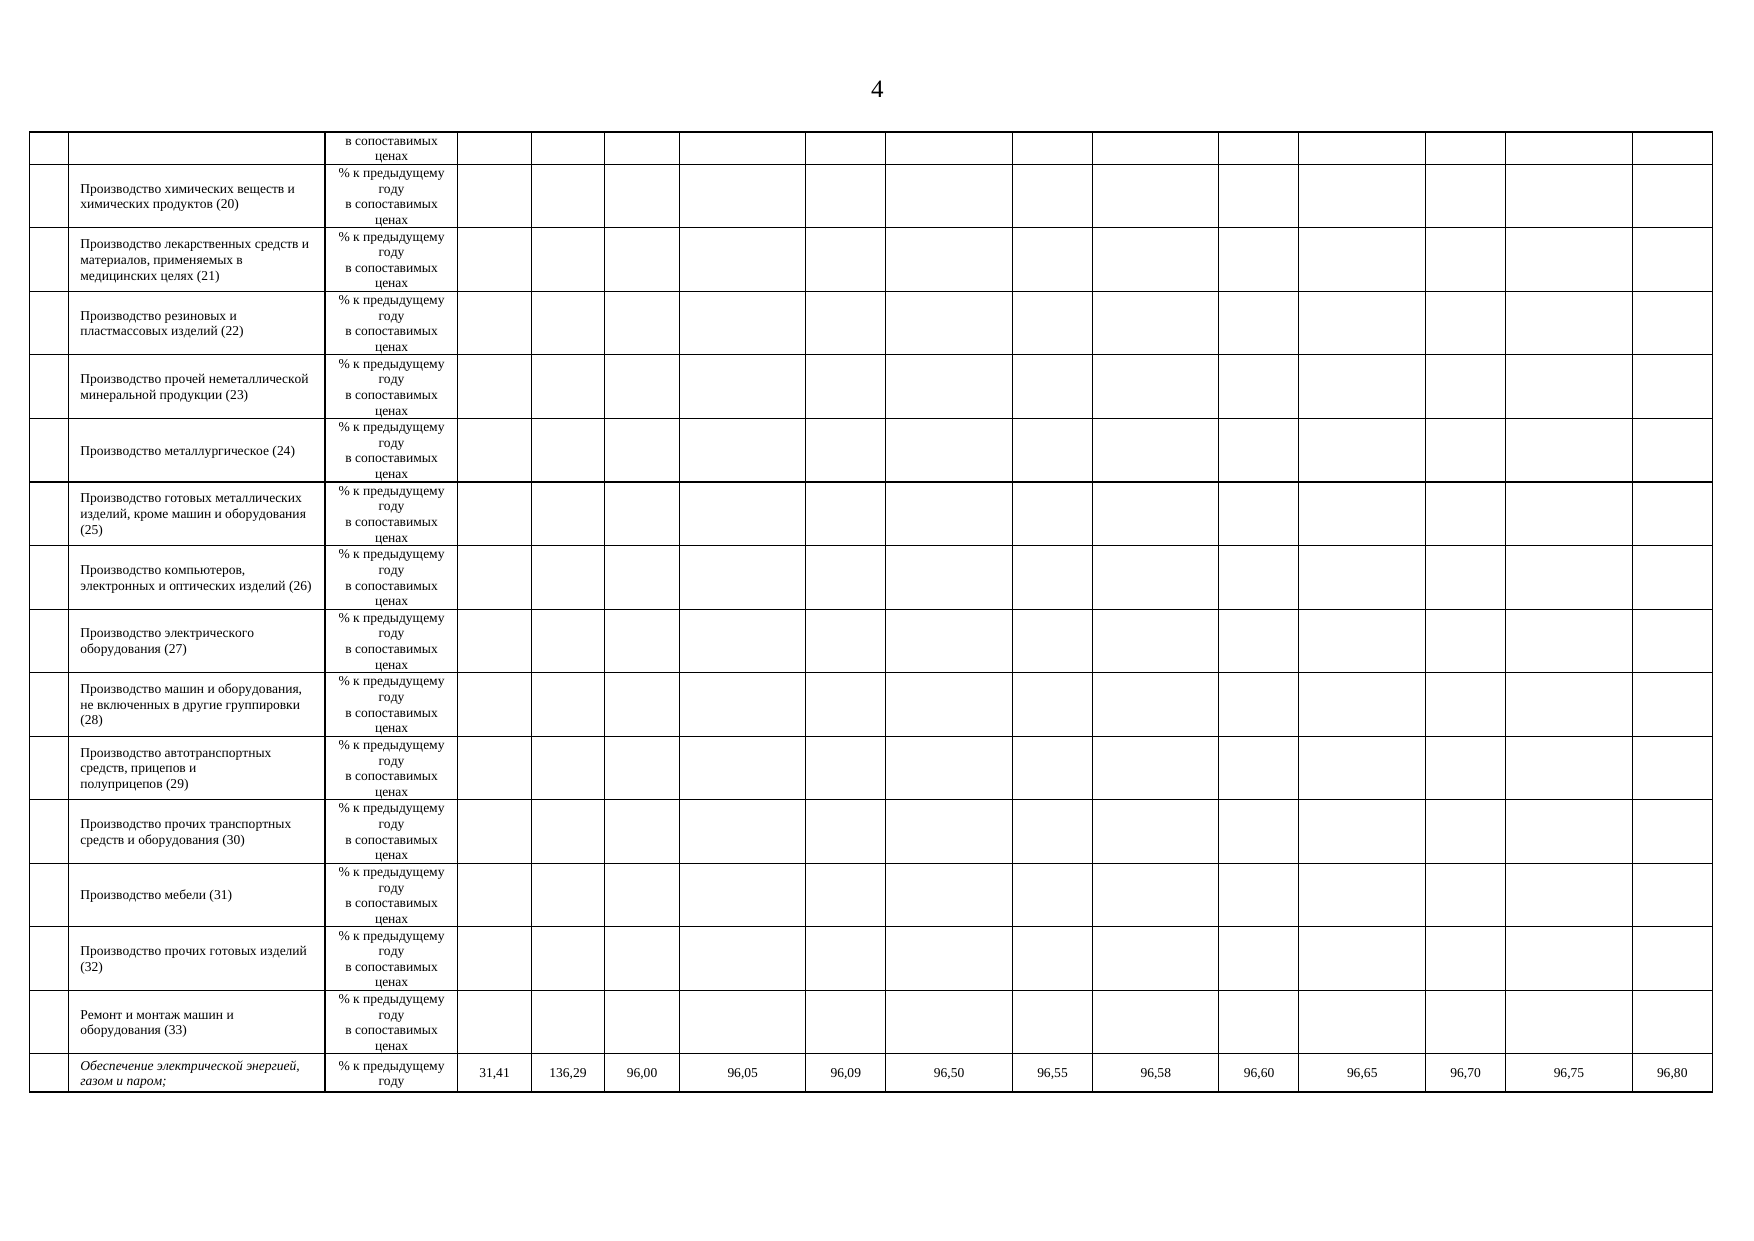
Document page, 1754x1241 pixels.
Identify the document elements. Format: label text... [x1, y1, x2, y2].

table_cell [1013, 419, 1092, 481]
table_cell [886, 927, 1012, 990]
table_cell 96,55 [1013, 1054, 1092, 1091]
table_cell [806, 483, 885, 545]
table_cell 96,09 [806, 1054, 885, 1091]
table_cell [886, 610, 1012, 672]
table_cell [532, 355, 604, 418]
table_cell [1299, 546, 1425, 608]
table_cell [1219, 228, 1298, 291]
table_cell [806, 864, 885, 926]
table_cell [680, 419, 805, 481]
table_cell [1299, 673, 1425, 736]
table_cell [1506, 483, 1632, 545]
table_cell [1219, 355, 1298, 418]
table_cell % к предыдущему году в сопоставимых ценах [326, 673, 457, 736]
table_cell [458, 483, 531, 545]
table_cell % к предыдущему году в сопоставимых ценах [326, 864, 457, 926]
table_cell [532, 800, 604, 863]
table_cell [806, 133, 885, 164]
table_cell [1093, 133, 1218, 164]
table_cell 96,50 [886, 1054, 1012, 1091]
table_cell [1633, 546, 1712, 608]
table_cell [1299, 228, 1425, 291]
table_cell [1426, 864, 1505, 926]
table_cell [1633, 800, 1712, 863]
table_cell [605, 546, 679, 608]
table_cell [1506, 800, 1632, 863]
table_cell [1219, 864, 1298, 926]
table_cell [680, 165, 805, 227]
table_cell [605, 355, 679, 418]
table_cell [326, 1054, 457, 1091]
table_cell Производство резиновых и пластмассовых изделий (22) [69, 292, 324, 354]
table_cell [458, 800, 531, 863]
table_cell [1013, 355, 1092, 418]
table_cell [458, 546, 531, 608]
table_cell [1093, 737, 1218, 799]
table_cell [680, 991, 805, 1053]
table_cell [1633, 991, 1712, 1053]
table_cell [1299, 864, 1425, 926]
table_cell [532, 483, 604, 545]
table_cell [458, 673, 531, 736]
table_cell [605, 292, 679, 354]
table_cell [1426, 228, 1505, 291]
table_cell [532, 610, 604, 672]
table_cell [1093, 419, 1218, 481]
table_cell [1093, 673, 1218, 736]
table_cell [532, 864, 604, 926]
table_cell 31,41 [458, 1054, 531, 1091]
table_cell [1506, 228, 1632, 291]
table_cell [458, 355, 531, 418]
table_cell [458, 292, 531, 354]
table_cell [1299, 133, 1425, 164]
table_cell [1013, 864, 1092, 926]
table_cell [1093, 991, 1218, 1053]
table_cell [1013, 133, 1092, 164]
table_cell [1013, 483, 1092, 545]
table_cell [1506, 927, 1632, 990]
table_cell [1219, 737, 1298, 799]
table_cell [30, 133, 68, 164]
table_cell [1426, 737, 1505, 799]
table_cell [1299, 800, 1425, 863]
table_cell [680, 228, 805, 291]
table_cell [605, 133, 679, 164]
table_cell % к предыдущему году в сопоставимых ценах [326, 737, 457, 799]
table_cell [886, 673, 1012, 736]
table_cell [326, 165, 457, 227]
table_cell % к предыдущему году в сопоставимых ценах [326, 483, 457, 545]
table_cell [1093, 864, 1218, 926]
table_cell [458, 737, 531, 799]
table_cell [886, 800, 1012, 863]
table_cell [886, 737, 1012, 799]
table_cell [680, 737, 805, 799]
table_cell [1219, 800, 1298, 863]
table_cell [1506, 610, 1632, 672]
table_cell [1219, 610, 1298, 672]
table_cell [680, 673, 805, 736]
table_cell [1013, 228, 1092, 291]
table_cell [30, 419, 68, 481]
table_cell [1633, 483, 1712, 545]
table_cell [1426, 419, 1505, 481]
table_cell [1426, 673, 1505, 736]
table_cell [458, 228, 531, 291]
table_cell [30, 165, 68, 227]
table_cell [326, 133, 457, 164]
table_cell [1633, 133, 1712, 164]
table_cell [1013, 546, 1092, 608]
table_cell 96,75 [1506, 1054, 1632, 1091]
table_cell [458, 991, 531, 1053]
table_cell [1219, 927, 1298, 990]
table_cell [1299, 991, 1425, 1053]
table_cell [1426, 800, 1505, 863]
table_cell [1426, 546, 1505, 608]
table_cell Производство компьютеров, электронных и оптических изделий (26) [69, 546, 324, 608]
table_cell [532, 292, 604, 354]
table_cell [30, 546, 68, 608]
table_cell % к предыдущему году в сопоставимых ценах [326, 610, 457, 672]
table_cell Производство химических веществ и химических продуктов (20) [69, 165, 324, 227]
table_cell [605, 483, 679, 545]
table_cell [30, 991, 68, 1053]
table_cell [1633, 419, 1712, 481]
table_cell [886, 355, 1012, 418]
table_cell [886, 133, 1012, 164]
table_cell [1506, 546, 1632, 608]
table_cell % к предыдущему году в сопоставимых ценах [326, 546, 457, 608]
table_cell [806, 737, 885, 799]
table_cell [1299, 165, 1425, 227]
table_cell [806, 927, 885, 990]
table_cell 96,58 [1093, 1054, 1218, 1091]
table_cell [30, 483, 68, 545]
table_cell [680, 864, 805, 926]
table_cell [458, 927, 531, 990]
table_cell [1093, 165, 1218, 227]
table_cell [458, 165, 531, 227]
table_cell [806, 673, 885, 736]
table_cell [1219, 419, 1298, 481]
table_cell [1426, 610, 1505, 672]
table_cell % к предыдущему году в сопоставимых ценах [326, 927, 457, 990]
table_cell [1633, 737, 1712, 799]
table_cell % к предыдущему году в сопоставимых ценах [326, 292, 457, 354]
table_cell [605, 800, 679, 863]
table_cell [605, 673, 679, 736]
table_cell [1013, 292, 1092, 354]
table_cell Производство электрического оборудования (27) [69, 610, 324, 672]
table_cell [1093, 483, 1218, 545]
table_cell [458, 610, 531, 672]
table_cell [30, 228, 68, 291]
table_cell % к предыдущему году в сопоставимых ценах [326, 228, 457, 291]
table_cell [1506, 419, 1632, 481]
table_cell [886, 419, 1012, 481]
table_cell % к предыдущему году в сопоставимых ценах [326, 355, 457, 418]
table_cell [1426, 927, 1505, 990]
table_cell [1093, 800, 1218, 863]
table_cell Производство прочих транспортных средств и оборудования (30) [69, 800, 324, 863]
table_cell [30, 355, 68, 418]
table_cell [1633, 165, 1712, 227]
table_cell [680, 546, 805, 608]
table_cell [1219, 991, 1298, 1053]
table_cell [806, 165, 885, 227]
table_cell [605, 927, 679, 990]
table_cell [30, 610, 68, 672]
table_cell 96,70 [1426, 1054, 1505, 1091]
table_cell [806, 800, 885, 863]
table_cell 96,80 [1633, 1054, 1712, 1091]
table_cell [886, 292, 1012, 354]
table_cell Производство лекарственных средств и материалов, применяемых в медицинских целях (21) [69, 228, 324, 291]
table_cell [1219, 292, 1298, 354]
table_cell [680, 927, 805, 990]
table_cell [69, 133, 324, 164]
table_cell [1299, 737, 1425, 799]
table_cell [680, 133, 805, 164]
table_cell Производство прочей неметаллической минеральной продукции (23) [69, 355, 324, 418]
table_cell [458, 133, 531, 164]
table_cell [605, 991, 679, 1053]
table_cell [532, 927, 604, 990]
table_cell 96,05 [680, 1054, 805, 1091]
table_cell [30, 800, 68, 863]
table_cell Производство автотранспортных средств, прицепов и полуприцепов (29) [69, 737, 324, 799]
table_cell [1299, 483, 1425, 545]
table_cell [1013, 737, 1092, 799]
table_cell [1093, 546, 1218, 608]
table_cell [605, 610, 679, 672]
table_cell [605, 165, 679, 227]
table_cell [1219, 165, 1298, 227]
table_cell [532, 133, 604, 164]
table_cell [1506, 355, 1632, 418]
table_cell [1426, 133, 1505, 164]
table_cell [1093, 292, 1218, 354]
table_cell [1219, 133, 1298, 164]
table_cell [1093, 610, 1218, 672]
table_cell [1633, 864, 1712, 926]
table_cell [680, 292, 805, 354]
table_cell [886, 165, 1012, 227]
table_cell [1633, 673, 1712, 736]
table_cell [532, 419, 604, 481]
table_cell [1013, 927, 1092, 990]
table_cell [886, 483, 1012, 545]
table_cell [458, 864, 531, 926]
table_cell Производство металлургическое (24) [69, 419, 324, 481]
table_cell [1219, 483, 1298, 545]
table_cell [30, 737, 68, 799]
table_cell [806, 610, 885, 672]
table_cell [680, 483, 805, 545]
table_cell [30, 292, 68, 354]
table_cell [1426, 292, 1505, 354]
table_cell [886, 991, 1012, 1053]
table_cell [1013, 165, 1092, 227]
table_cell 96,65 [1299, 1054, 1425, 1091]
table_cell [605, 228, 679, 291]
table_cell [1299, 610, 1425, 672]
table_cell [532, 228, 604, 291]
table_cell [1093, 228, 1218, 291]
table_cell 96,60 [1219, 1054, 1298, 1091]
table_cell [532, 991, 604, 1053]
table_cell [1633, 292, 1712, 354]
table_cell [1299, 927, 1425, 990]
table_cell % к предыдущему году в сопоставимых ценах [326, 991, 457, 1053]
table_cell Производство прочих готовых изделий (32) [69, 927, 324, 990]
table_cell [1506, 737, 1632, 799]
table_cell [1506, 673, 1632, 736]
table_cell [1506, 292, 1632, 354]
table_cell Ремонт и монтаж машин и оборудования (33) [69, 991, 324, 1053]
table_cell [806, 991, 885, 1053]
table_cell [1219, 673, 1298, 736]
table_cell 96,00 [605, 1054, 679, 1091]
table_cell [1506, 165, 1632, 227]
table_cell [30, 864, 68, 926]
table_cell [1426, 165, 1505, 227]
table_cell Производство мебели (31) [69, 864, 324, 926]
table_cell [1299, 419, 1425, 481]
table_cell [532, 546, 604, 608]
table_cell [1633, 228, 1712, 291]
table_cell [886, 228, 1012, 291]
table_cell [605, 419, 679, 481]
table_cell [532, 737, 604, 799]
table_cell [1013, 673, 1092, 736]
table_cell [1426, 483, 1505, 545]
table_cell [1506, 991, 1632, 1053]
table_cell [1299, 355, 1425, 418]
table_cell [806, 419, 885, 481]
table_cell 136,29 [532, 1054, 604, 1091]
table_cell [1426, 355, 1505, 418]
table_cell [1633, 927, 1712, 990]
table_cell [1633, 355, 1712, 418]
table_cell [806, 546, 885, 608]
table_cell [1426, 991, 1505, 1053]
table_cell [605, 737, 679, 799]
table_cell [1013, 991, 1092, 1053]
table_cell [1013, 610, 1092, 672]
table_cell [30, 927, 68, 990]
table_cell [886, 546, 1012, 608]
table_cell [30, 1054, 68, 1091]
table_cell [1219, 546, 1298, 608]
table_cell [806, 228, 885, 291]
table_cell [1013, 800, 1092, 863]
table_cell Производство готовых металлических изделий, кроме машин и оборудования (25) [69, 483, 324, 545]
table_cell [1633, 610, 1712, 672]
table_cell [1506, 133, 1632, 164]
table_cell % к предыдущему году в сопоставимых ценах [326, 419, 457, 481]
table_cell [806, 355, 885, 418]
table_cell [1506, 864, 1632, 926]
table_cell [680, 355, 805, 418]
table_cell [458, 419, 531, 481]
table_cell [1093, 927, 1218, 990]
table_cell [1299, 292, 1425, 354]
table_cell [69, 1054, 324, 1091]
table_cell Производство машин и оборудования, не включенных в другие группировки (28) [69, 673, 324, 736]
table_cell [1093, 355, 1218, 418]
table_cell [605, 864, 679, 926]
table_cell [806, 292, 885, 354]
table_cell [532, 673, 604, 736]
table_cell [30, 673, 68, 736]
table_cell % к предыдущему году в сопоставимых ценах [326, 800, 457, 863]
table_cell [680, 800, 805, 863]
table_cell [532, 165, 604, 227]
table_cell [886, 864, 1012, 926]
table_cell [680, 610, 805, 672]
